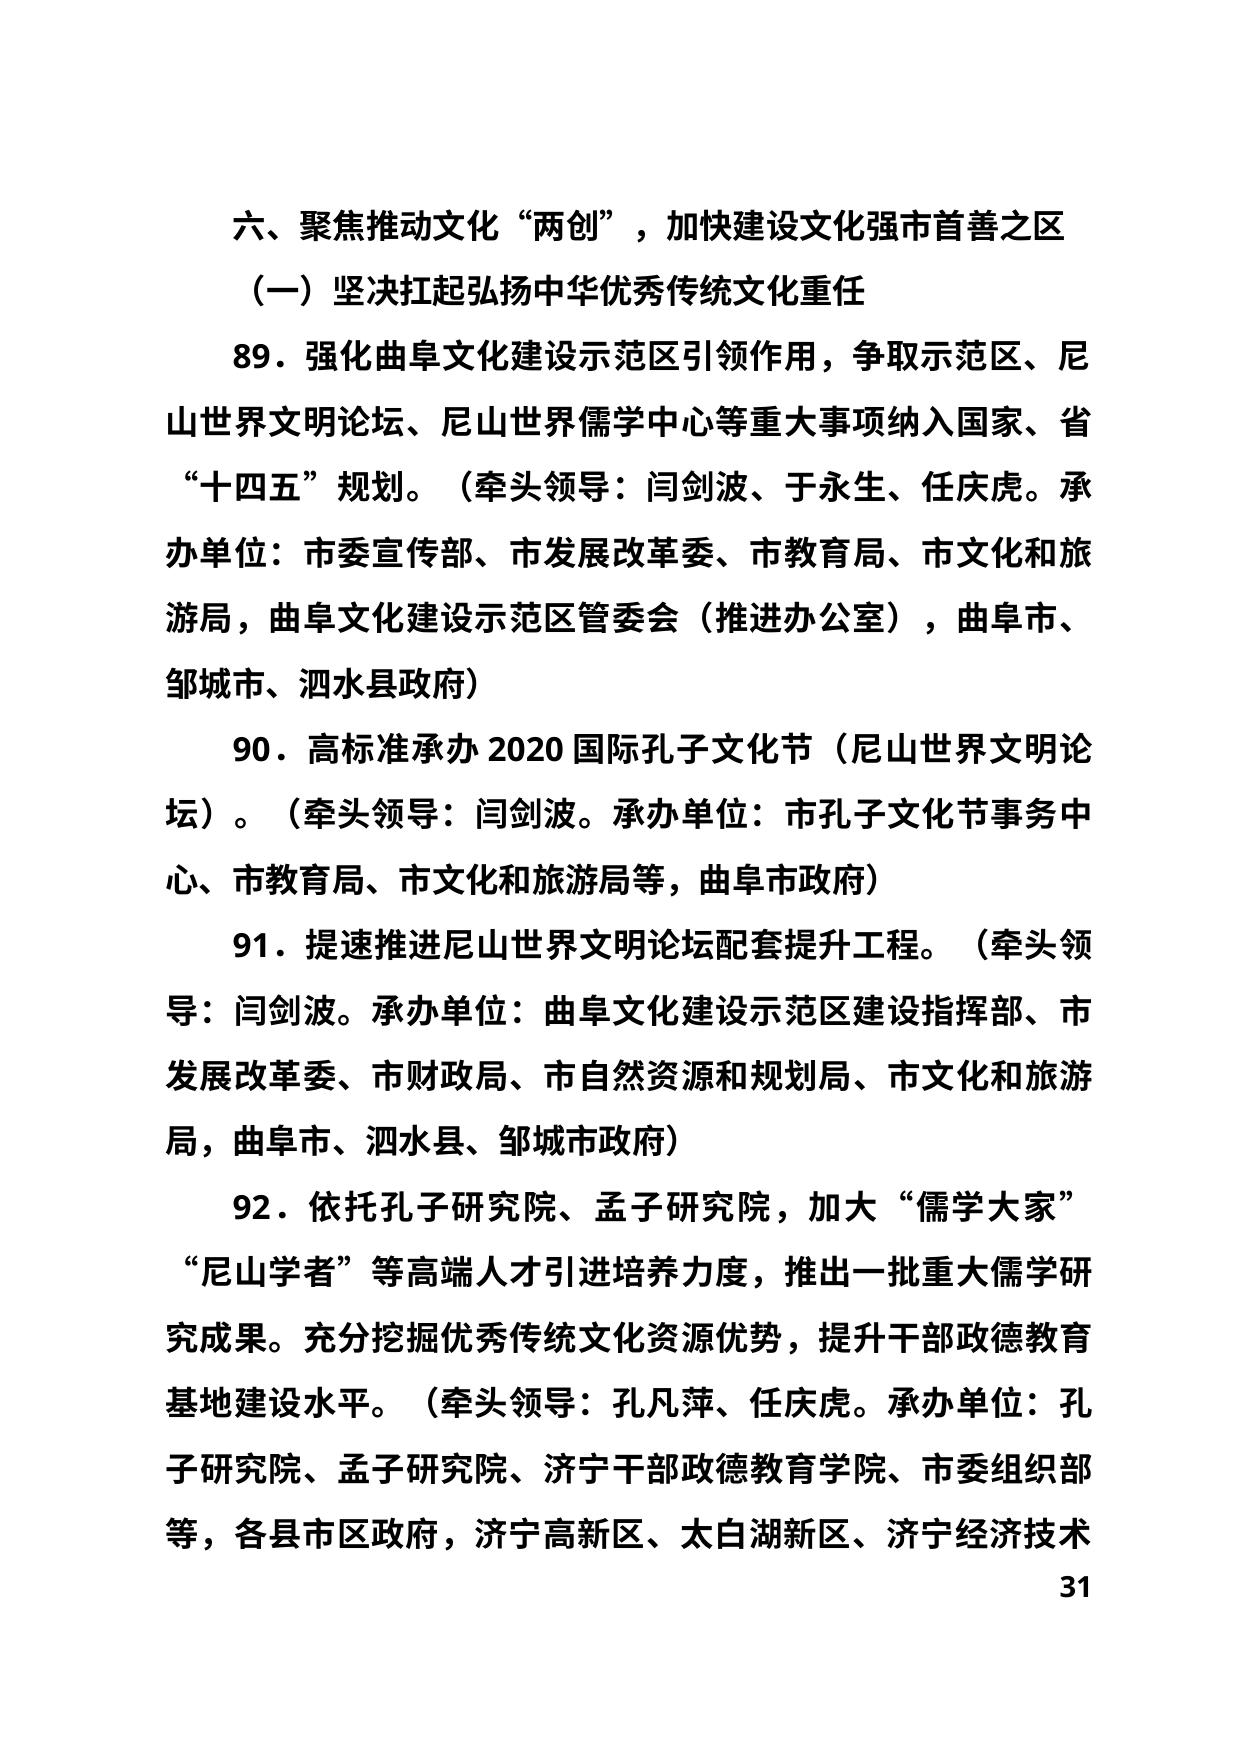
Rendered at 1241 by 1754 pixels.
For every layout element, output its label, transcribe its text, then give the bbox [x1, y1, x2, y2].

text 六、聚焦推动文化“两创”，加快建设文化强市首善之区 [165, 191, 1092, 256]
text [165, 1172, 1092, 1564]
text （一）坚决扛起弘扬中华优秀传统文化重任 [165, 256, 1092, 322]
text 91．提速推进尼山世界文明论坛配套提升工程。（牵头领导：闫剑波。承办单位：曲阜文化建设示范区建设指挥部、市发展改革委、市财政局、市自然资源和规划局、市文化和旅游局，曲阜市、泗水县、邹城市政府） [165, 910, 1092, 1172]
text 90．高标准承办2020国际孔子文化节（尼山世界文明论坛）。（牵头领导：闫剑波。承办单位：市孔子文化节事务中心、市教育局、市文化和旅游局等，曲阜市政府） [165, 714, 1092, 910]
text 89．强化曲阜文化建设示范区引领作用，争取示范区、尼山世界文明论坛、尼山世界儒学中心等重大事项纳入国家、省“十四五”规划。（牵头领导：闫剑波、于永生、任庆虎。承办单位：市委宣传部、市发展改革委、市教育局、市文化和旅游局，曲阜文化建设示范区管委会（推进办公室），曲阜市、邹城市、泗水县政府） [165, 322, 1092, 714]
